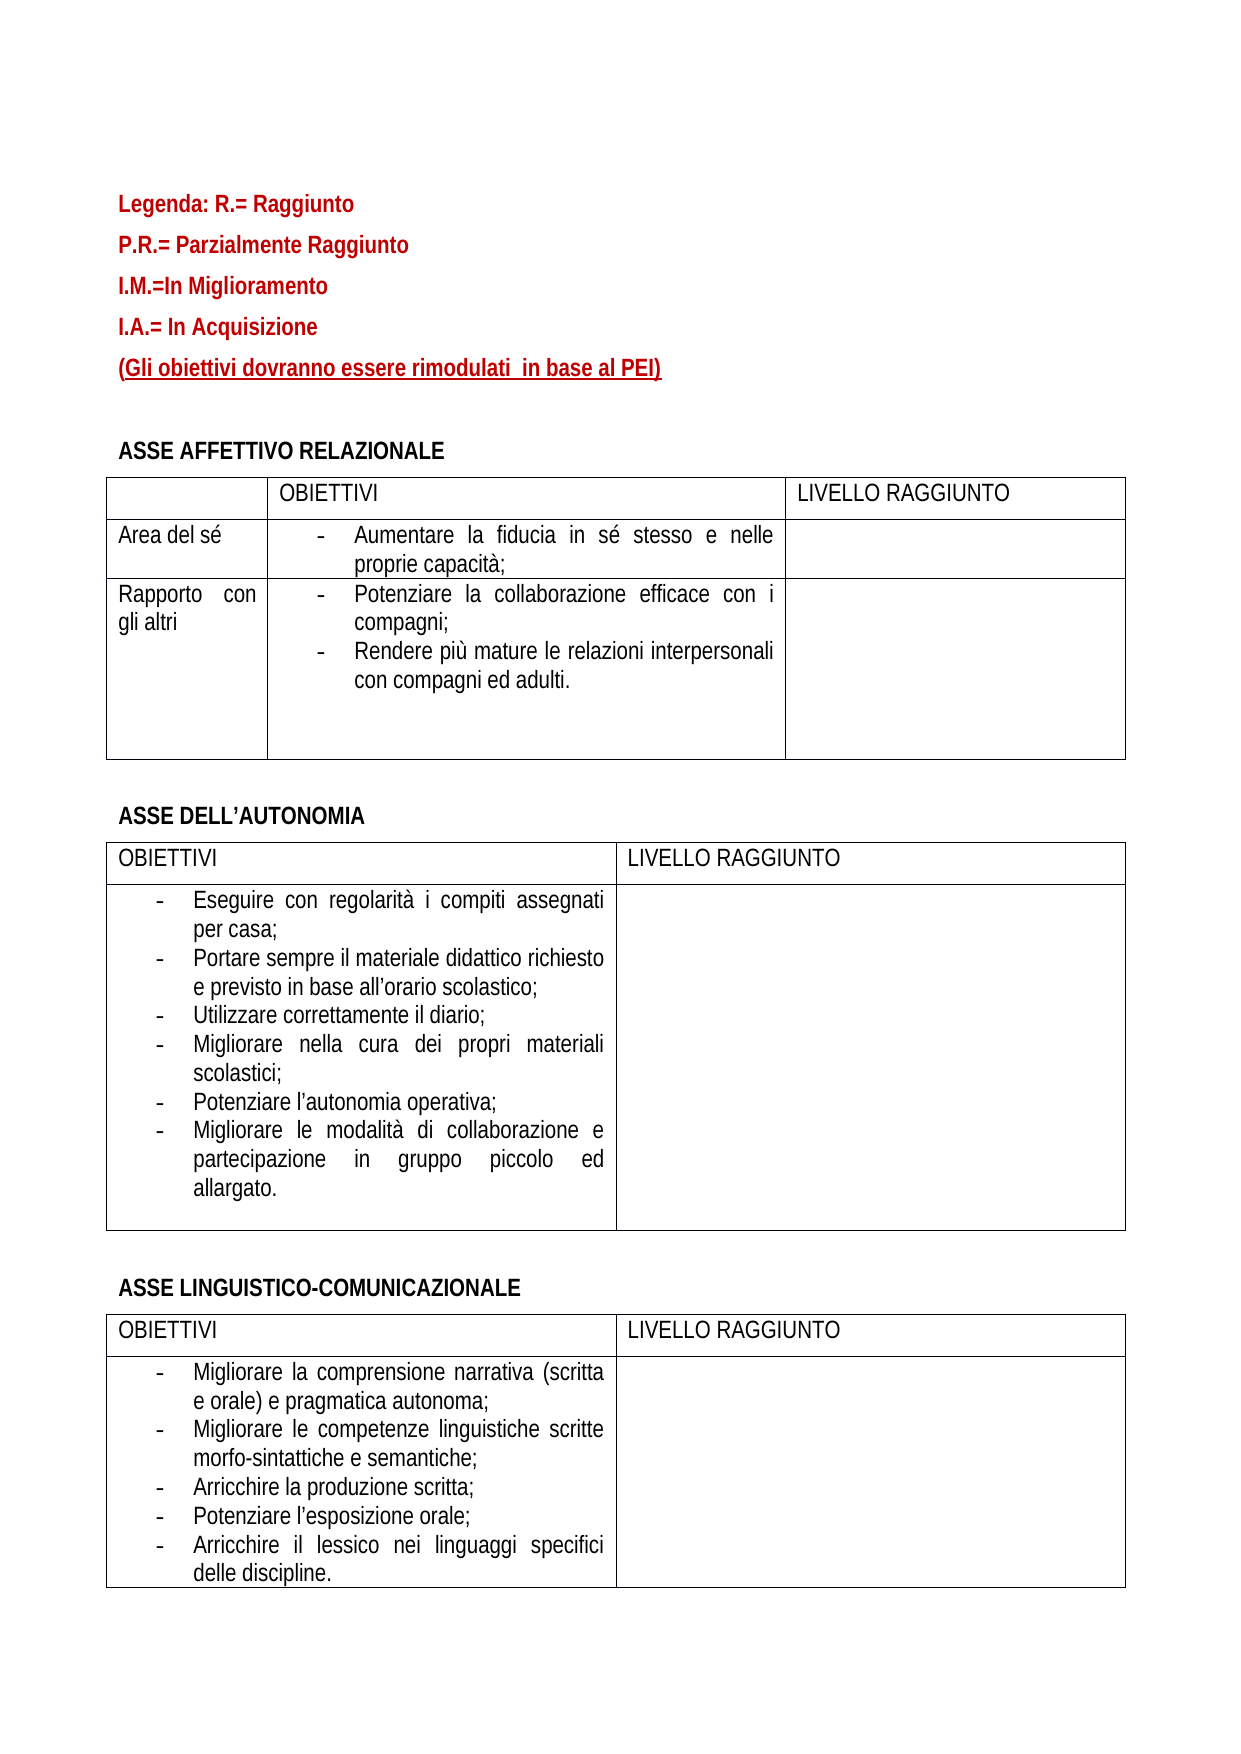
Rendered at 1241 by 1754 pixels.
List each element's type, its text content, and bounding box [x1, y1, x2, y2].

text I.A.= In Acquisizione [118, 312, 1122, 341]
table_cell Area del sé [107, 520, 267, 577]
text P.R.= Parzialmente Raggiunto [118, 230, 1122, 258]
table_cell Rapporto con gli altri [107, 579, 267, 759]
table_header LIVELLO RAGGIUNTO [617, 843, 1125, 884]
text (Gli obiettivi dovranno essere rimodulati in base al PEI) [118, 353, 1122, 382]
table_cell [617, 1357, 1125, 1587]
table_cell Migliorare la comprensione narrativa (scritta e orale) e pragmatica autonoma; Migliorare le competenze linguistiche scritte morfo-sintattiche e semantiche; Arricchire la produzione scritta; Potenziare l’esposizione orale; Arricchire il lessico nei linguaggi specifici delle discipline. [107, 1357, 616, 1587]
table_cell [786, 579, 1125, 759]
text ASSE DELL’AUTONOMIA [118, 801, 1122, 829]
table_header OBIETTIVI [107, 1315, 616, 1356]
text ASSE AFFETTIVO RELAZIONALE [118, 436, 1122, 464]
text I.M.=In Miglioramento [118, 271, 1122, 300]
table_header [107, 478, 267, 519]
table_cell [786, 520, 1125, 577]
text ASSE LINGUISTICO-COMUNICAZIONALE [118, 1272, 1122, 1301]
table_header LIVELLO RAGGIUNTO [617, 1315, 1125, 1356]
table_header LIVELLO RAGGIUNTO [786, 478, 1125, 519]
table_header OBIETTIVI [107, 843, 616, 884]
table_cell Eseguire con regolarità i compiti assegnati per casa; Portare sempre il materiale didattico richiesto e previsto in base all’orario scolastico; Utilizzare correttamente il diario; Migliorare nella cura dei propri materiali scolastici; Potenziare l’autonomia operativa; Migliorare le modalità di collaborazione e partecipazione in gruppo piccolo ed allargato. [107, 885, 616, 1230]
table_cell Aumentare la fiducia in sé stesso e nelle proprie capacità; [268, 520, 785, 577]
text Legenda: R.= Raggiunto [118, 189, 1122, 217]
table_cell [617, 885, 1125, 1230]
table_header OBIETTIVI [268, 478, 785, 519]
table_cell Potenziare la collaborazione efficace con i compagni; Rendere più mature le relazioni interpersonali con compagni ed adulti. [268, 579, 785, 759]
